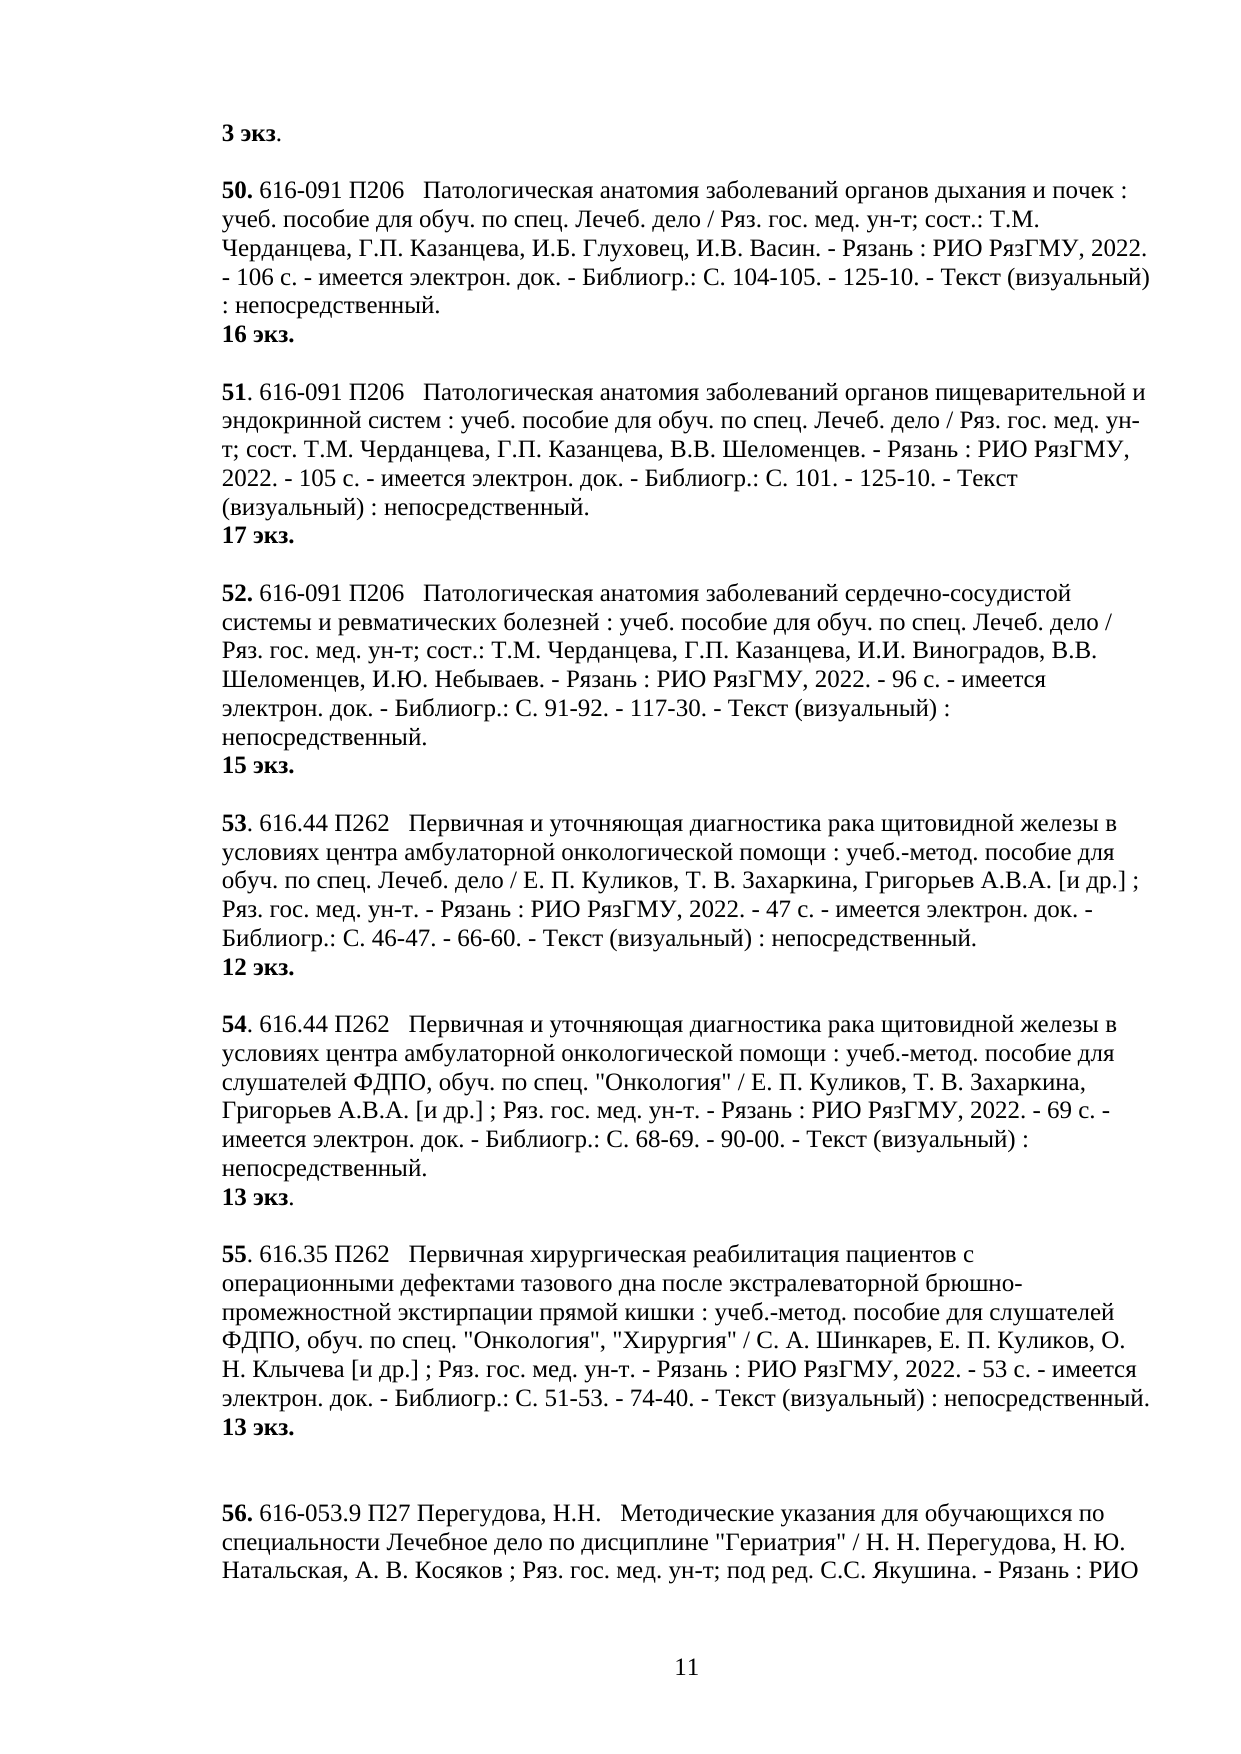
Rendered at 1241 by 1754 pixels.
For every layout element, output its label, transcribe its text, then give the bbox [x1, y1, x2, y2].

text 3 экз. [222, 118, 1152, 147]
text 55. 616.35 П262 Первичная хирургическая реабилитация пациентов с операционными дефектами тазового дна после экстралеваторной брюшно-промежностной экстирпации прямой кишки : учеб.-метод. пособие для слушателей ФДПО, обуч. по спец. "Онкология", "Хирургия" / С. А. Шинкарев, Е. П. Куликов, О. Н. Клычева [и др.] ; Ряз. гос. мед. ун-т. - Рязань : РИО РязГМУ, 2022. - 53 с. - имеется электрон. док. - Библиогр.: С. 51-53. - 74-40. - Текст (визуальный) : непосредственный. [222, 1239, 1152, 1412]
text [222, 1498, 1152, 1584]
text 51. 616-091 П206 Патологическая анатомия заболеваний органов пищеварительной и эндокринной систем : учеб. пособие для обуч. по спец. Лечеб. дело / Ряз. гос. мед. ун-т; сост. Т.М. Черданцева, Г.П. Казанцева, В.В. Шеломенцев. - Рязань : РИО РязГМУ, 2022. - 105 с. - имеется электрон. док. - Библиогр.: С. 101. - 125-10. - Текст (визуальный) : непосредственный. [222, 377, 1152, 521]
text 50. 616-091 П206 Патологическая анатомия заболеваний органов дыхания и почек : учеб. пособие для обуч. по спец. Лечеб. дело / Ряз. гос. мед. ун-т; сост.: Т.М. Черданцева, Г.П. Казанцева, И.Б. Глуховец, И.В. Васин. - Рязань : РИО РязГМУ, 2022. - 106 с. - имеется электрон. док. - Библиогр.: С. 104-105. - 125-10. - Текст (визуальный) : непосредственный. [222, 176, 1152, 319]
text 16 экз. [222, 319, 1152, 348]
text 13 экз. [222, 1412, 1152, 1441]
text 13 экз. [222, 1182, 1152, 1211]
text 12 экз. [222, 952, 1152, 981]
text 53. 616.44 П262 Первичная и уточняющая диагностика рака щитовидной железы в условиях центра амбулаторной онкологической помощи : учеб.-метод. пособие для обуч. по спец. Лечеб. дело / Е. П. Куликов, Т. В. Захаркина, Григорьев А.В.А. [и др.] ; Ряз. гос. мед. ун-т. - Рязань : РИО РязГМУ, 2022. - 47 с. - имеется электрон. док. - Библиогр.: С. 46-47. - 66-60. - Текст (визуальный) : непосредственный. [222, 808, 1152, 952]
text 54. 616.44 П262 Первичная и уточняющая диагностика рака щитовидной железы в условиях центра амбулаторной онкологической помощи : учеб.-метод. пособие для слушателей ФДПО, обуч. по спец. "Онкология" / Е. П. Куликов, Т. В. Захаркина, Григорьев А.В.А. [и др.] ; Ряз. гос. мед. ун-т. - Рязань : РИО РязГМУ, 2022. - 69 с. - имеется электрон. док. - Библиогр.: С. 68-69. - 90-00. - Текст (визуальный) : непосредственный. [222, 1009, 1152, 1182]
text 15 экз. [222, 751, 1152, 779]
text 17 экз. [222, 521, 1152, 549]
text 52. 616-091 П206 Патологическая анатомия заболеваний сердечно-сосудистой системы и ревматических болезней : учеб. пособие для обуч. по спец. Лечеб. дело / Ряз. гос. мед. ун-т; сост.: Т.М. Черданцева, Г.П. Казанцева, И.И. Виноградов, В.В. Шеломенцев, И.Ю. Небываев. - Рязань : РИО РязГМУ, 2022. - 96 с. - имеется электрон. док. - Библиогр.: С. 91-92. - 117-30. - Текст (визуальный) : непосредственный. [222, 578, 1152, 751]
